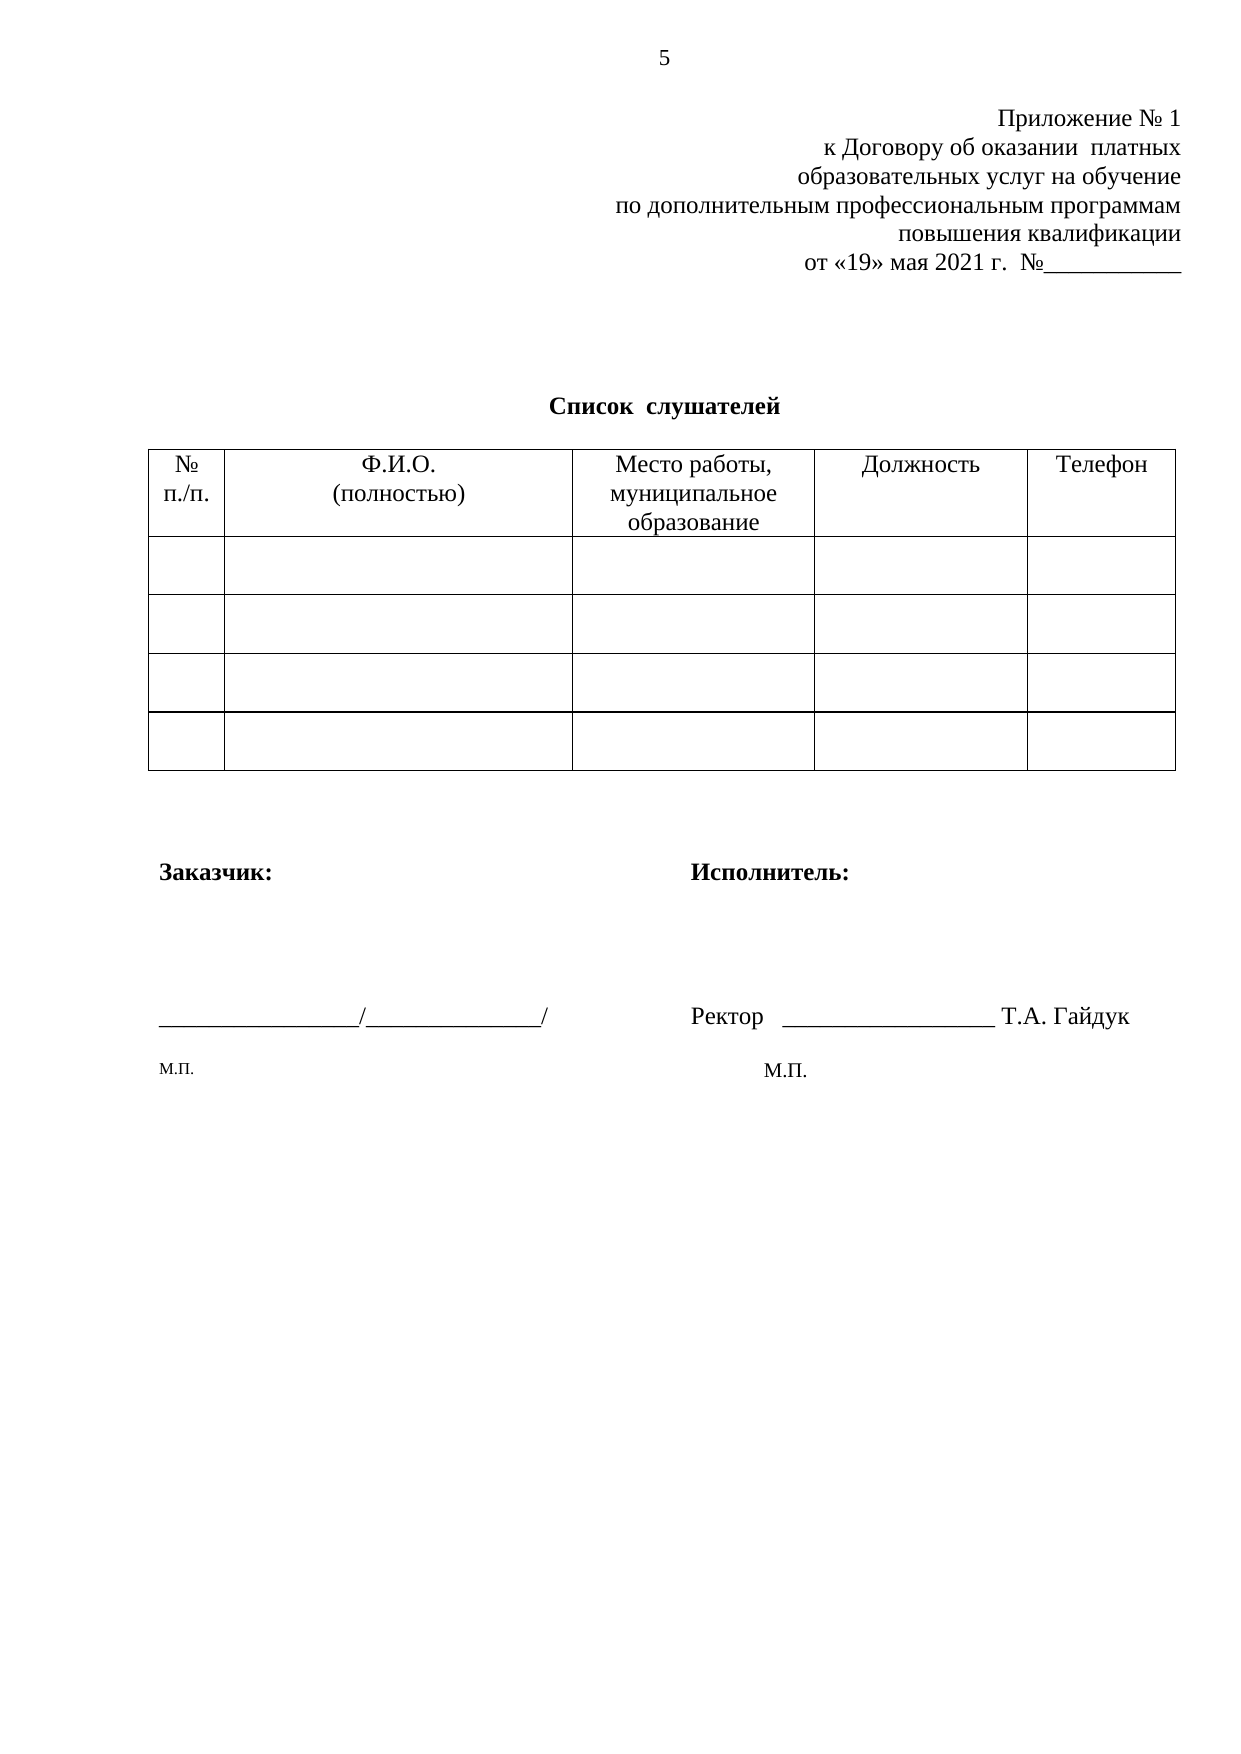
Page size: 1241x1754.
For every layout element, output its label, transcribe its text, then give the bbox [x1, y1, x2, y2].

table_cell [225, 654, 572, 711]
table_cell [149, 595, 224, 653]
table_cell [1028, 654, 1175, 711]
table_cell [1028, 713, 1175, 770]
table_header Телефон [1028, 450, 1175, 536]
text Приложение № 1 [148, 103, 1181, 132]
table_cell [149, 537, 224, 594]
table_cell [1028, 595, 1175, 653]
table_header Заказчик: [148, 857, 679, 886]
table_cell [225, 537, 572, 594]
table_cell [573, 595, 814, 653]
text повышения квалификации [148, 218, 1181, 247]
text от «19» мая 2021 г. №___________ [148, 247, 1181, 276]
text по дополнительным профессиональным программам [148, 190, 1181, 218]
table_cell [815, 537, 1027, 594]
text к Договору об оказании платных [148, 132, 1181, 161]
table_cell [149, 713, 224, 770]
table_cell [815, 595, 1027, 653]
text образовательных услуг на обучение [148, 161, 1181, 190]
table_cell [815, 713, 1027, 770]
table_cell [573, 713, 814, 770]
table_cell [573, 654, 814, 711]
table_header Исполнитель: [679, 857, 1226, 886]
table_cell [225, 595, 572, 653]
table_header № п./п. [149, 450, 224, 536]
table_cell [1028, 537, 1175, 594]
table_header Место работы, муниципальное образование [573, 450, 814, 536]
table_cell [225, 713, 572, 770]
text Список слушателей [148, 391, 1181, 420]
table_cell [149, 654, 224, 711]
table_cell [815, 654, 1027, 711]
table_cell Ректор _________________ Т.А. Гайдук М.П. [679, 886, 1226, 1106]
table_header Ф.И.О. (полностью) [225, 450, 572, 536]
table_header Должность [815, 450, 1027, 536]
table_cell [573, 537, 814, 594]
table_cell ________________/______________/ М.П. [148, 886, 679, 1106]
